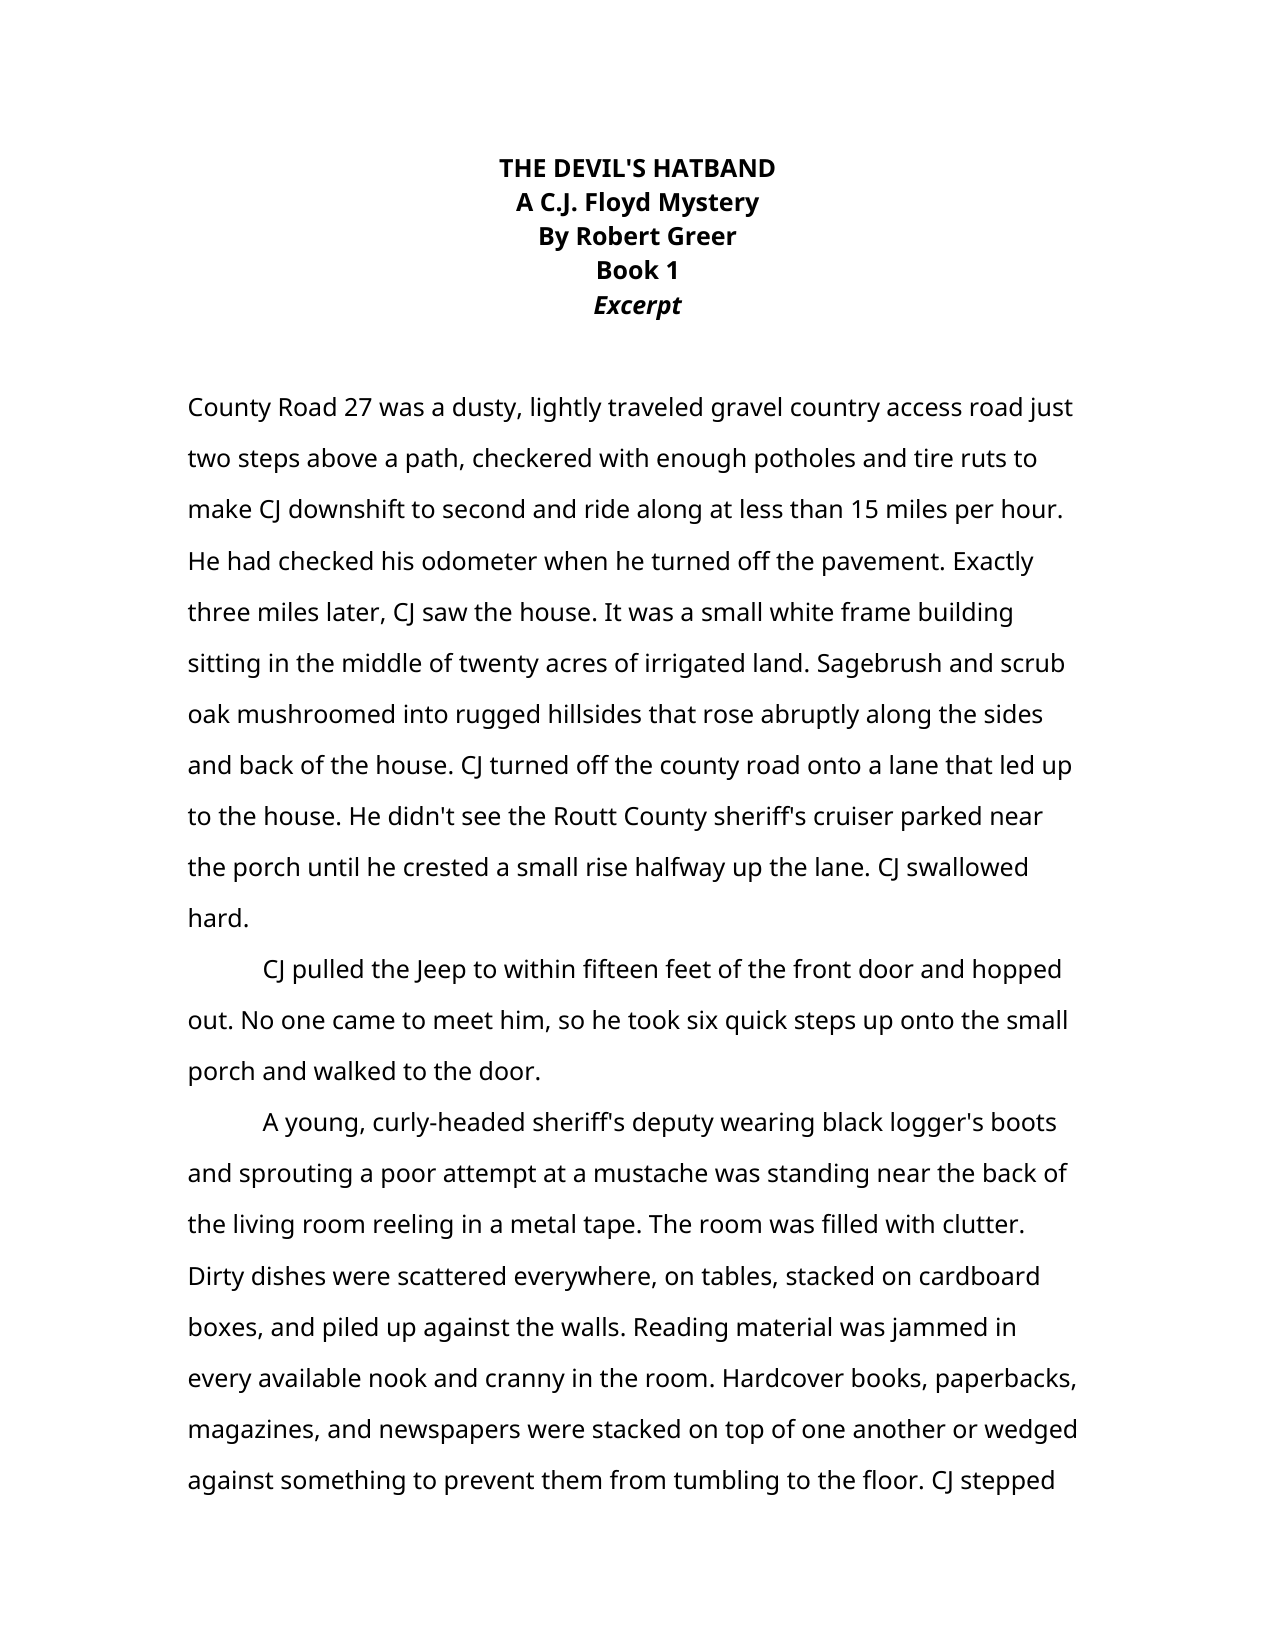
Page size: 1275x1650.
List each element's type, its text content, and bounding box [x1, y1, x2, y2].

text County Road 27 was a dusty, lightly traveled gravel country access road just two steps above a path, checkered with enough potholes and tire ruts to make CJ downshift to second and ride along at less than 15 miles per hour. He had checked his odometer when he turned off the pavement. Exactly three miles later, CJ saw the house. It was a small white frame building sitting in the middle of twenty acres of irrigated land. Sagebrush and scrub oak mushroomed into rugged hillsides that rose abruptly along the sides and back of the house. CJ turned off the county road onto a lane that led up to the house. He didn't see the Routt County sheriff's cruiser parked near the porch until he crested a small rise halfway up the lane. CJ swallowed hard. [187, 390, 1087, 934]
text Book 1 [187, 253, 1087, 287]
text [187, 1105, 1087, 1496]
text A C.J. Floyd Mystery [187, 184, 1087, 218]
text Excerpt [187, 287, 1087, 321]
text THE DEVIL'S HATBAND [187, 150, 1087, 184]
text By Robert Greer [187, 219, 1087, 253]
text CJ pulled the Jeep to within fifteen feet of the front door and hopped out. No one came to meet him, so he took six quick steps up onto the small porch and walked to the door. [187, 952, 1087, 1088]
